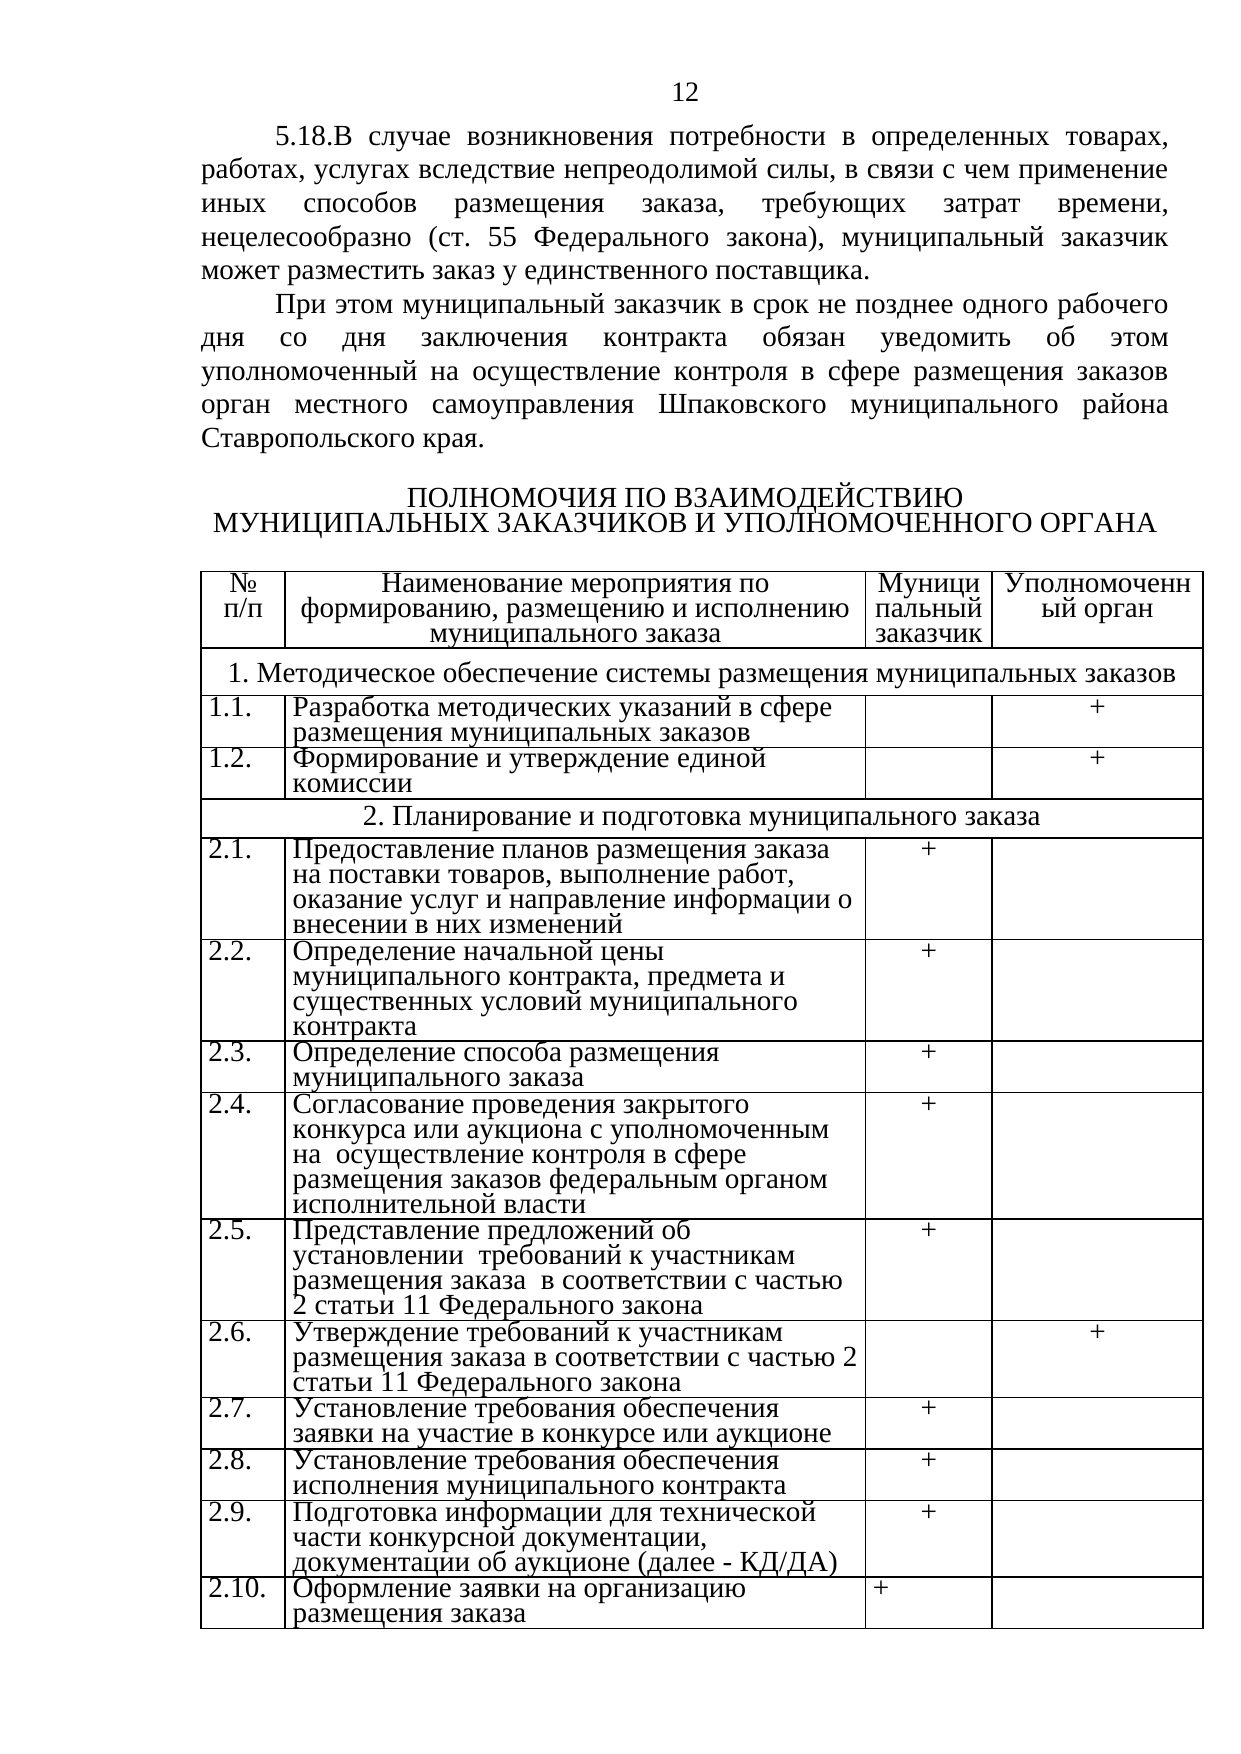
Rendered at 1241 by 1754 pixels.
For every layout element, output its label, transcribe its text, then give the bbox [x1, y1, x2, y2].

table_cell + [993, 748, 1202, 798]
table_cell + [866, 1398, 991, 1448]
table_cell Предоставление планов размещения заказа на поставки товаров, выполнение работ, оказание услуг и направление информации о внесении в них изменений [286, 839, 865, 938]
table_cell Представление предложений об установлении требований к участникам размещения заказа в соответствии с частью 2 статьи 11 Федерального закона [286, 1220, 865, 1320]
table_cell Установление требования обеспечения исполнения муниципального контракта [286, 1450, 865, 1499]
table_header Уполномоченный орган [993, 572, 1202, 647]
table_cell 2.1. [202, 839, 284, 938]
table_cell 2.7. [202, 1398, 284, 1448]
table_cell Согласование проведения закрытого конкурса или аукциона с уполномоченным на осуществление контроля в сфере размещения заказов федеральным органом исполнительной власти [286, 1093, 865, 1218]
table_cell + [866, 1450, 991, 1499]
table_cell 2.6. [202, 1321, 284, 1396]
table_cell [993, 940, 1202, 1040]
table_cell Формирование и утверждение единой комиссии [286, 748, 865, 798]
table_cell [866, 748, 991, 798]
table_cell 2.10. [202, 1578, 284, 1628]
table_cell 1.1. [202, 696, 284, 746]
title ПОЛНОМОЧИЯ ПО ВЗАИМОДЕЙСТВИЮ [201, 487, 1169, 512]
text 5.18.В случае возникновения потребности в определенных товарах, работах, услугах вследствие непреодолимой силы, в связи с чем применение иных способов размещения заказа, требующих затрат времени, нецелесообразно (ст. 55 Федерального закона), муниципальный заказчик может разместить заказ у единственного поставщика. [201, 118, 1169, 286]
table_header Муниципальный заказчик [866, 572, 991, 647]
table_cell [993, 1501, 1202, 1576]
text При этом муниципальный заказчик в срок не позднее одного рабочего дня со дня заключения контракта обязан уведомить об этом уполномоченный на осуществление контроля в сфере размещения заказов орган местного самоуправления Шпаковского муниципального района Ставропольского края. [201, 286, 1169, 453]
table_cell Подготовка информации для технической части конкурсной документации, документации об аукционе (далее - КД/ДА) [286, 1501, 865, 1576]
table_cell [993, 1578, 1202, 1628]
table_cell 1. Методическое обеспечение системы размещения муниципальных заказов [202, 649, 1202, 695]
table_cell [866, 1321, 991, 1396]
table_cell + [866, 1093, 991, 1218]
table_cell + [866, 1501, 991, 1576]
table_cell + [993, 1321, 1202, 1396]
table_cell [993, 1220, 1202, 1320]
table_cell 2.3. [202, 1042, 284, 1092]
table_cell [866, 696, 991, 746]
table_cell 2.5. [202, 1220, 284, 1320]
table_cell Утверждение требований к участникам размещения заказа в соответствии с частью 2 статьи 11 Федерального закона [286, 1321, 865, 1396]
table_cell + [866, 839, 991, 938]
table_cell Установление требования обеспечения заявки на участие в конкурсе или аукционе [286, 1398, 865, 1448]
table_cell + [993, 696, 1202, 746]
table_cell + [866, 1220, 991, 1320]
table_cell 2.8. [202, 1450, 284, 1499]
table_cell [993, 1042, 1202, 1092]
table_cell 2.9. [202, 1501, 284, 1576]
table_cell + [866, 1578, 991, 1628]
table_cell Определение способа размещения муниципального заказа [286, 1042, 865, 1092]
table_cell 2.4. [202, 1093, 284, 1218]
table_cell + [866, 940, 991, 1040]
table_cell Оформление заявки на организацию размещения заказа [286, 1578, 865, 1628]
table_cell 2.2. [202, 940, 284, 1040]
table_cell [993, 839, 1202, 938]
table_cell 1.2. [202, 748, 284, 798]
table_header Наименование мероприятия по формированию, размещению и исполнению муниципального заказа [286, 572, 865, 647]
table_cell Разработка методических указаний в сфере размещения муниципальных заказов [286, 696, 865, 746]
title МУНИЦИПАЛЬНЫХ ЗАКАЗЧИКОВ И УПОЛНОМОЧЕННОГО ОРГАНА [201, 512, 1169, 537]
table_cell [993, 1398, 1202, 1448]
table_cell 2. Планирование и подготовка муниципального заказа [202, 800, 1202, 837]
table_cell [993, 1450, 1202, 1499]
table_header № п/п [202, 572, 284, 647]
table_cell Определение начальной цены муниципального контракта, предмета и существенных условий муниципального контракта [286, 940, 865, 1040]
table_cell + [866, 1042, 991, 1092]
table_cell [993, 1093, 1202, 1218]
